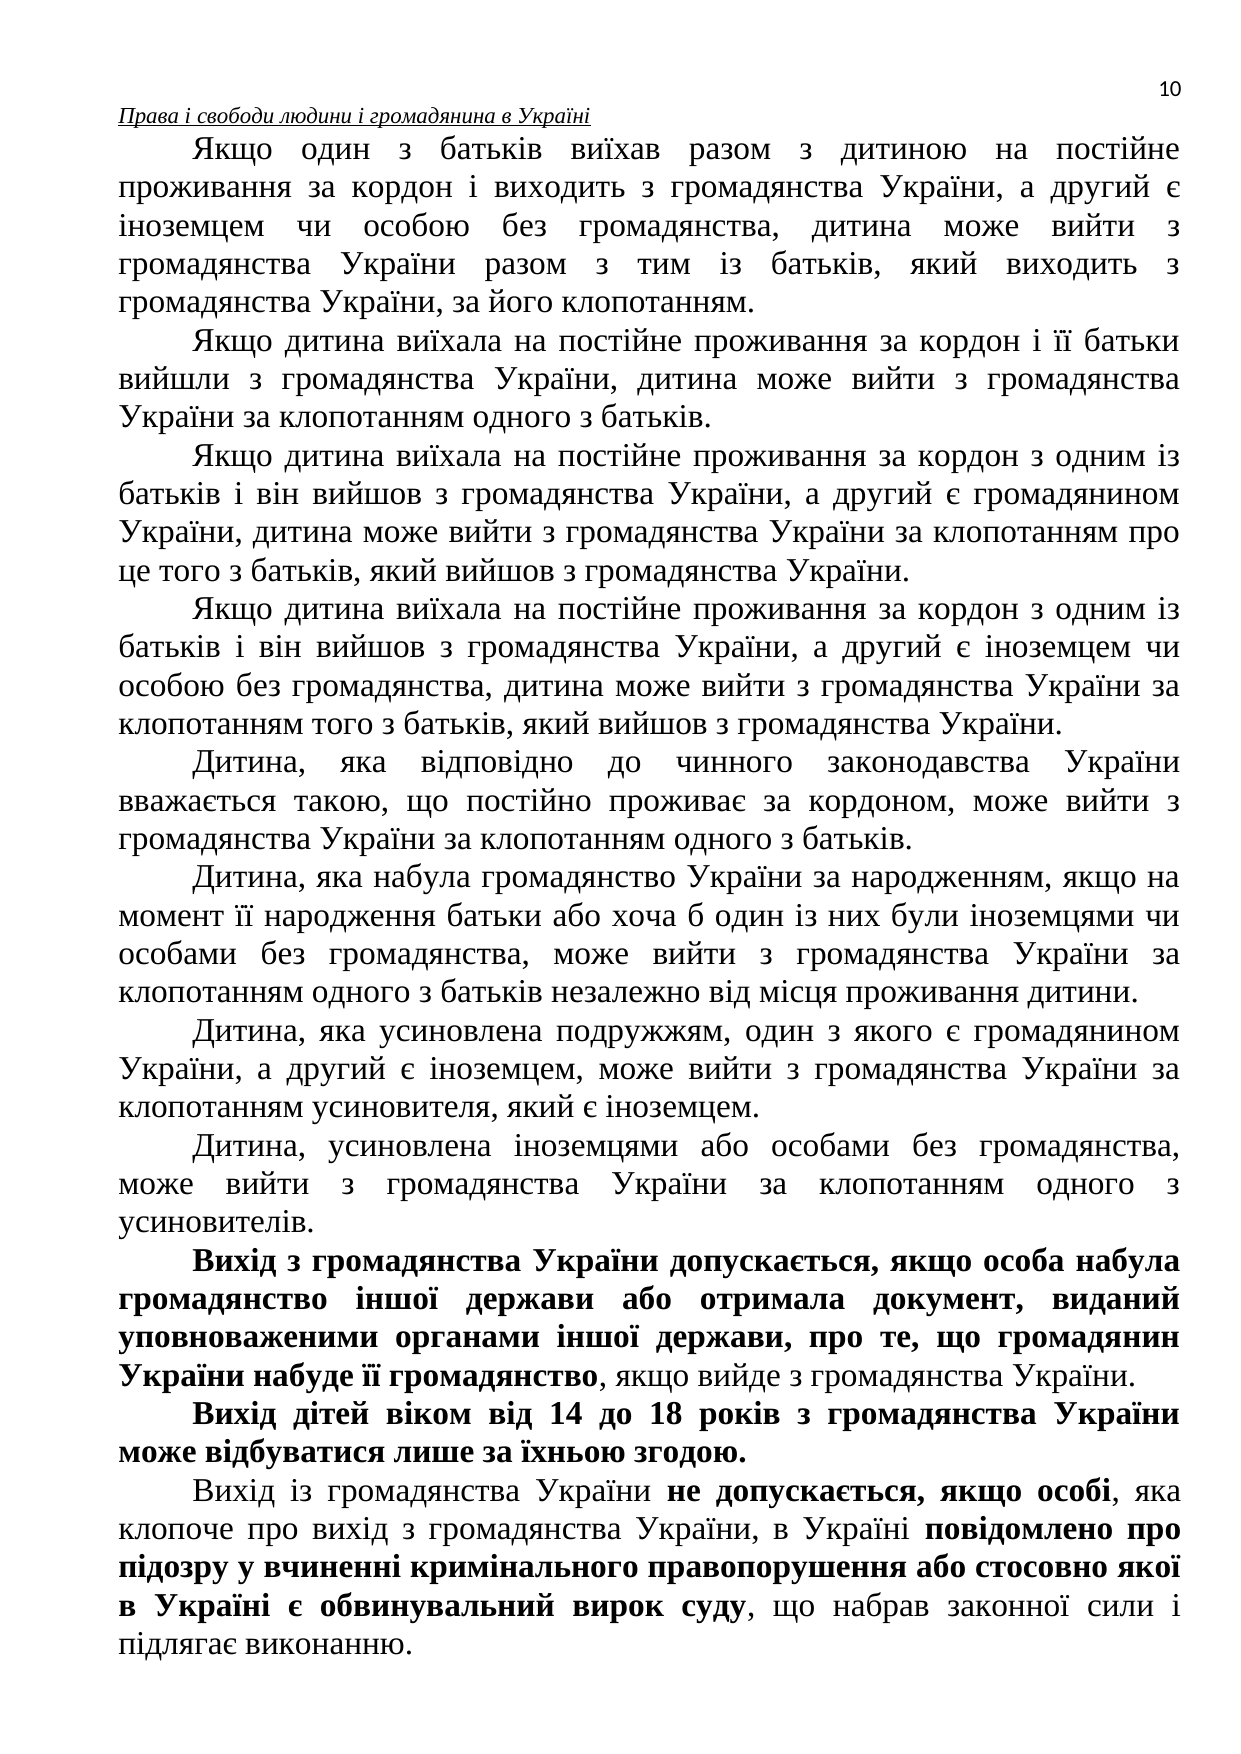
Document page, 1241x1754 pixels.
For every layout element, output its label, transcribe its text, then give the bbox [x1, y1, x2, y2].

text Дитина, яка набула громадянство України за народженням, якщо на момент її народження батьки або хоча б один із них були іноземцями чи особами без громадянства, може вийти з громадянства України за клопотанням одного з батьків незалежно від місця проживання дитини. [118, 857, 1181, 1010]
text Вихід із громадянства України не допускається, якщо особі, яка клопоче про вихід з громадянства України, в Україні повідомлено про підозру у вчиненні кримінального правопорушення або стосовно якої в Україні є обвинувальний вирок суду, що набрав законної сили і підлягає виконанню. [118, 1470, 1181, 1662]
text Дитина, яка відповідно до чинного законодавства України вважається такою, що постійно проживає за кордоном, може вийти з громадянства України за клопотанням одного з батьків. [118, 742, 1181, 857]
text Якщо один з батьків виїхав разом з дитиною на постійне проживання за кордон і виходить з громадянства України, а другий є іноземцем чи особою без громадянства, дитина може вийти з громадянства України разом з тим із батьків, який виходить з громадянства України, за його клопотанням. [118, 128, 1181, 320]
text Якщо дитина виїхала на постійне проживання за кордон з одним із батьків і він вийшов з громадянства України, а другий є громадянином України, дитина може вийти з громадянства України за клопотанням про це того з батьків, який вийшов з громадянства України. [118, 435, 1181, 588]
text Дитина, усиновлена іноземцями або особами без громадянства, може вийти з громадянства України за клопотанням одного з усиновителів. [118, 1125, 1181, 1240]
text Вихід дітей віком від 14 до 18 років з громадянства України може відбуватися лише за їхньою згодою. [118, 1393, 1181, 1470]
text Вихід з громадянства України допускається, якщо особа набула громадянство іншої держави або отримала документ, виданий уповноваженими органами іншої держави, про те, що громадянин України набуде її громадянство, якщо вийде з громадянства України. [118, 1240, 1181, 1393]
text Якщо дитина виїхала на постійне проживання за кордон з одним із батьків і він вийшов з громадянства України, а другий є іноземцем чи особою без громадянства, дитина може вийти з громадянства України за клопотанням того з батьків, який вийшов з громадянства України. [118, 588, 1181, 742]
text Якщо дитина виїхала на постійне проживання за кордон і її батьки вийшли з громадянства України, дитина може вийти з громадянства України за клопотанням одного з батьків. [118, 320, 1181, 435]
text Дитина, яка усиновлена подружжям, один з якого є громадянином України, а другий є іноземцем, може вийти з громадянства України за клопотанням усиновителя, який є іноземцем. [118, 1010, 1181, 1125]
